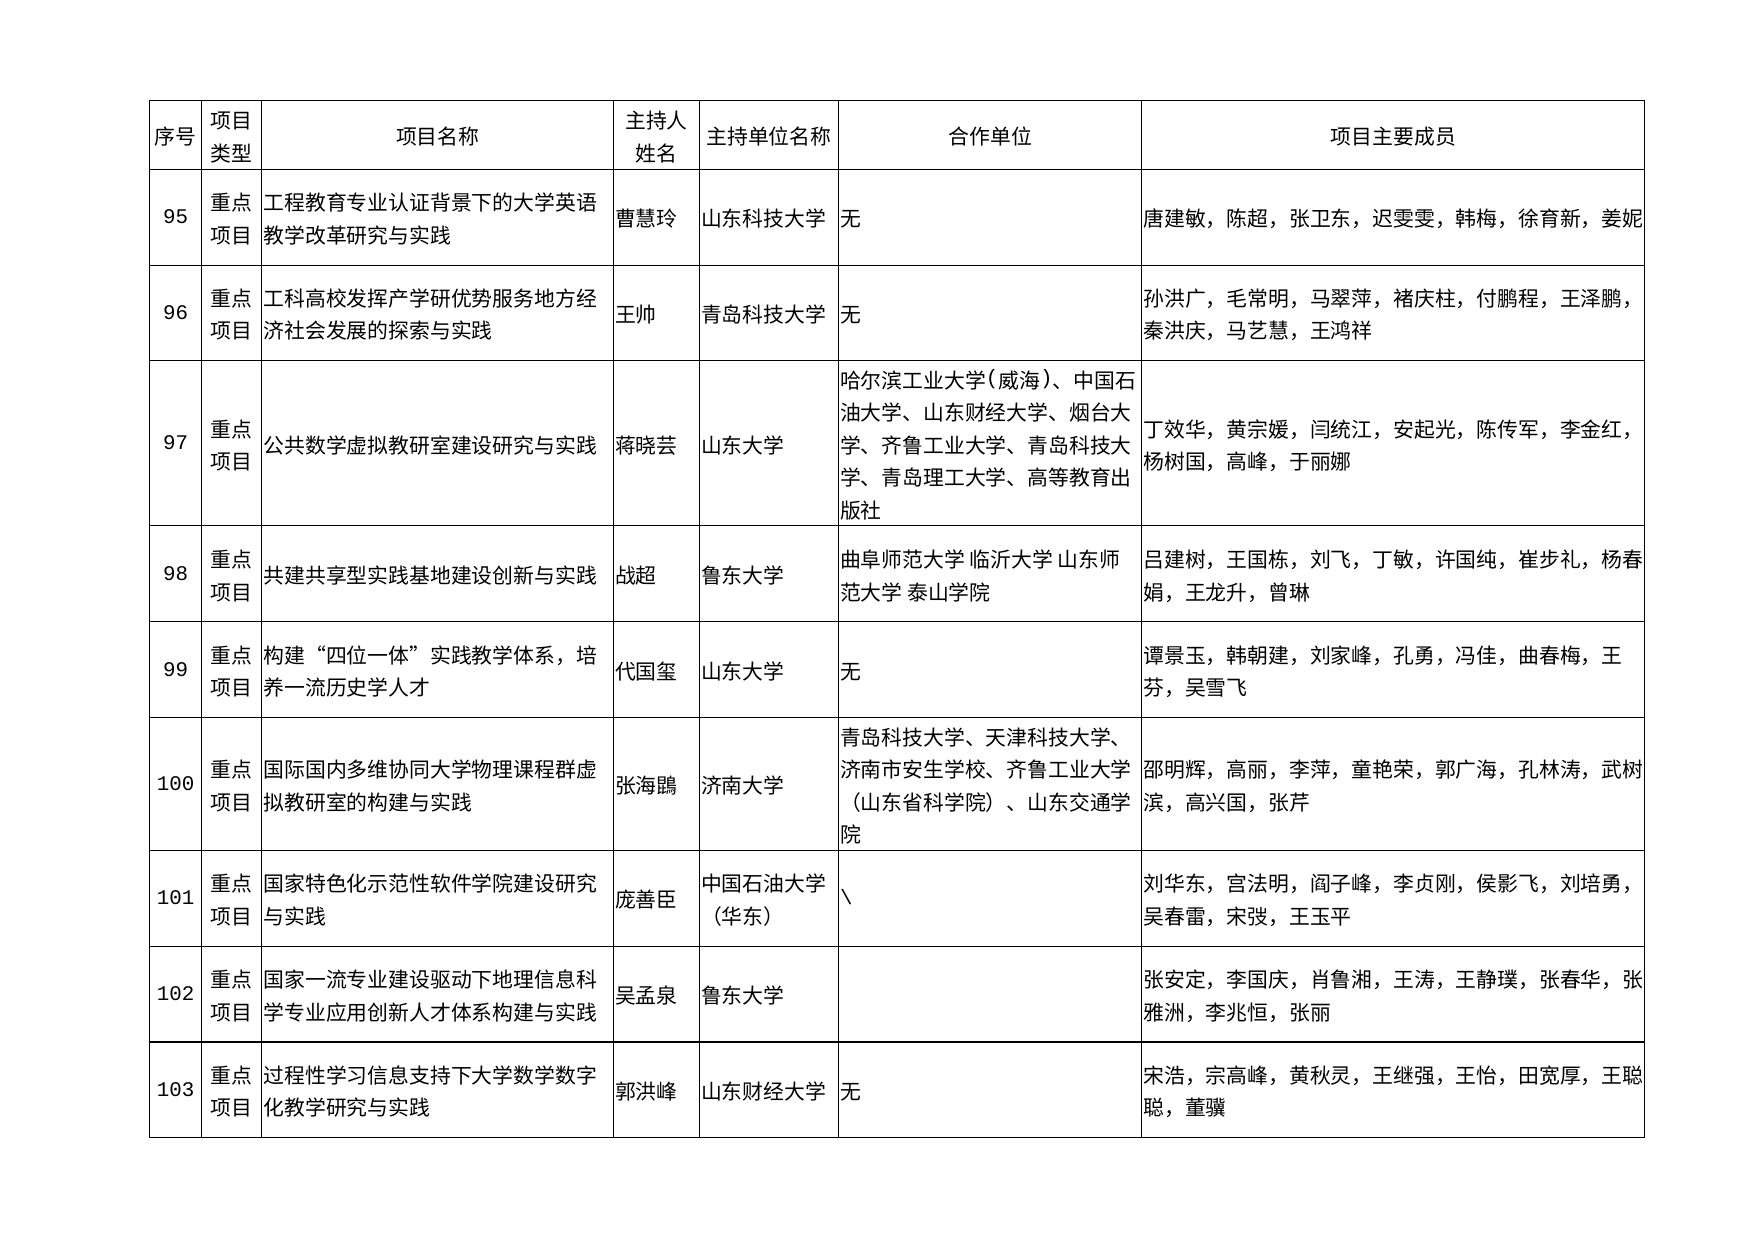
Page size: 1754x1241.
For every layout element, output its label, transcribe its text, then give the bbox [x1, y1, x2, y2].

table_cell 鲁东大学 [700, 947, 838, 1041]
table_cell 无 [839, 1043, 1141, 1137]
table_header 序号 [150, 101, 201, 169]
table_cell 重点项目 [202, 947, 261, 1041]
table_cell 张安定，李国庆，肖鲁湘，王涛，王静璞，张春华，张雅洲，李兆恒，张丽 [1142, 947, 1644, 1041]
table_cell 战超 [614, 526, 699, 621]
table_cell 山东大学 [700, 361, 838, 525]
table_cell 共建共享型实践基地建设创新与实践 [262, 526, 613, 621]
table_cell 101 [150, 851, 201, 946]
table_cell 工科高校发挥产学研优势服务地方经济社会发展的探索与实践 [262, 266, 613, 360]
table_cell 重点项目 [202, 622, 261, 717]
table_cell 曲阜师范大学 临沂大学 山东师范大学 泰山学院 [839, 526, 1141, 621]
table_cell 工程教育专业认证背景下的大学英语教学改革研究与实践 [262, 170, 613, 264]
table_cell 曹慧玲 [614, 170, 699, 264]
table_cell 构建“四位一体”实践教学体系，培养一流历史学人才 [262, 622, 613, 717]
table_cell 青岛科技大学、天津科技大学、 济南市安生学校、齐鲁工业大学（山东省科学院）、山东交通学院 [839, 718, 1141, 850]
table_cell 重点项目 [202, 170, 261, 264]
table_cell 张海鵾 [614, 718, 699, 850]
table_cell \ [839, 851, 1141, 946]
table_cell 96 [150, 266, 201, 360]
table_cell 谭景玉，韩朝建，刘家峰，孔勇，冯佳，曲春梅，王芬，吴雪飞 [1142, 622, 1644, 717]
table_cell 代国玺 [614, 622, 699, 717]
table_cell 国际国内多维协同大学物理课程群虚拟教研室的构建与实践 [262, 718, 613, 850]
table_cell 103 [150, 1043, 201, 1137]
table_cell 宋浩，宗高峰，黄秋灵，王继强，王怡，田宽厚，王聪聪，董骥 [1142, 1043, 1644, 1137]
table_header 主持人姓名 [614, 101, 699, 169]
table_cell 中国石油大学（华东） [700, 851, 838, 946]
table_cell 无 [839, 170, 1141, 264]
table_cell 丁效华，黄宗媛，闫统江，安起光，陈传军，李金红，杨树国，高峰，于丽娜 [1142, 361, 1644, 525]
table_cell 国家特色化示范性软件学院建设研究与实践 [262, 851, 613, 946]
table_cell 重点项目 [202, 526, 261, 621]
table_header 项目名称 [262, 101, 613, 169]
table_cell 99 [150, 622, 201, 717]
table_cell 重点项目 [202, 266, 261, 360]
table_cell 97 [150, 361, 201, 525]
table_cell 山东大学 [700, 622, 838, 717]
table_cell 重点项目 [202, 1043, 261, 1137]
table_cell 无 [839, 266, 1141, 360]
table_cell 95 [150, 170, 201, 264]
table_cell 102 [150, 947, 201, 1041]
table_cell 王帅 [614, 266, 699, 360]
table_cell 刘华东，宫法明，阎子峰，李贞刚，侯影飞，刘培勇，吴春雷，宋弢，王玉平 [1142, 851, 1644, 946]
table_header 项目主要成员 [1142, 101, 1644, 169]
table_header 主持单位名称 [700, 101, 838, 169]
table_cell 公共数学虚拟教研室建设研究与实践 [262, 361, 613, 525]
table_cell 100 [150, 718, 201, 850]
table_cell 邵明辉，高丽，李萍，童艳荣，郭广海，孔林涛，武树滨，高兴国，张芹 [1142, 718, 1644, 850]
table_cell 哈尔滨工业大学(威海)、中国石油大学、山东财经大学、烟台大学、齐鲁工业大学、青岛科技大学、青岛理工大学、高等教育出版社 [839, 361, 1141, 525]
table_cell 无 [839, 622, 1141, 717]
table_cell 山东科技大学 [700, 170, 838, 264]
table_cell 重点项目 [202, 361, 261, 525]
table_cell [839, 947, 1141, 1041]
table_cell 重点项目 [202, 851, 261, 946]
table_cell 吴孟泉 [614, 947, 699, 1041]
table_cell 鲁东大学 [700, 526, 838, 621]
table_cell 过程性学习信息支持下大学数学数字化教学研究与实践 [262, 1043, 613, 1137]
table_cell 国家一流专业建设驱动下地理信息科学专业应用创新人才体系构建与实践 [262, 947, 613, 1041]
table_cell 青岛科技大学 [700, 266, 838, 360]
table_cell 郭洪峰 [614, 1043, 699, 1137]
table_header 合作单位 [839, 101, 1141, 169]
table_cell 蒋晓芸 [614, 361, 699, 525]
table_cell 庞善臣 [614, 851, 699, 946]
table_cell 山东财经大学 [700, 1043, 838, 1137]
table_header 项目类型 [202, 101, 261, 169]
table_cell 济南大学 [700, 718, 838, 850]
table_cell 重点项目 [202, 718, 261, 850]
table_cell 孙洪广，毛常明，马翠萍，褚庆柱，付鹏程，王泽鹏，秦洪庆，马艺慧，王鸿祥 [1142, 266, 1644, 360]
table_cell 98 [150, 526, 201, 621]
table_cell 吕建树，王国栋，刘飞，丁敏，许国纯，崔步礼，杨春娟，王龙升，曾琳 [1142, 526, 1644, 621]
table_cell 唐建敏，陈超，张卫东，迟雯雯，韩梅，徐育新，姜妮 [1142, 170, 1644, 264]
